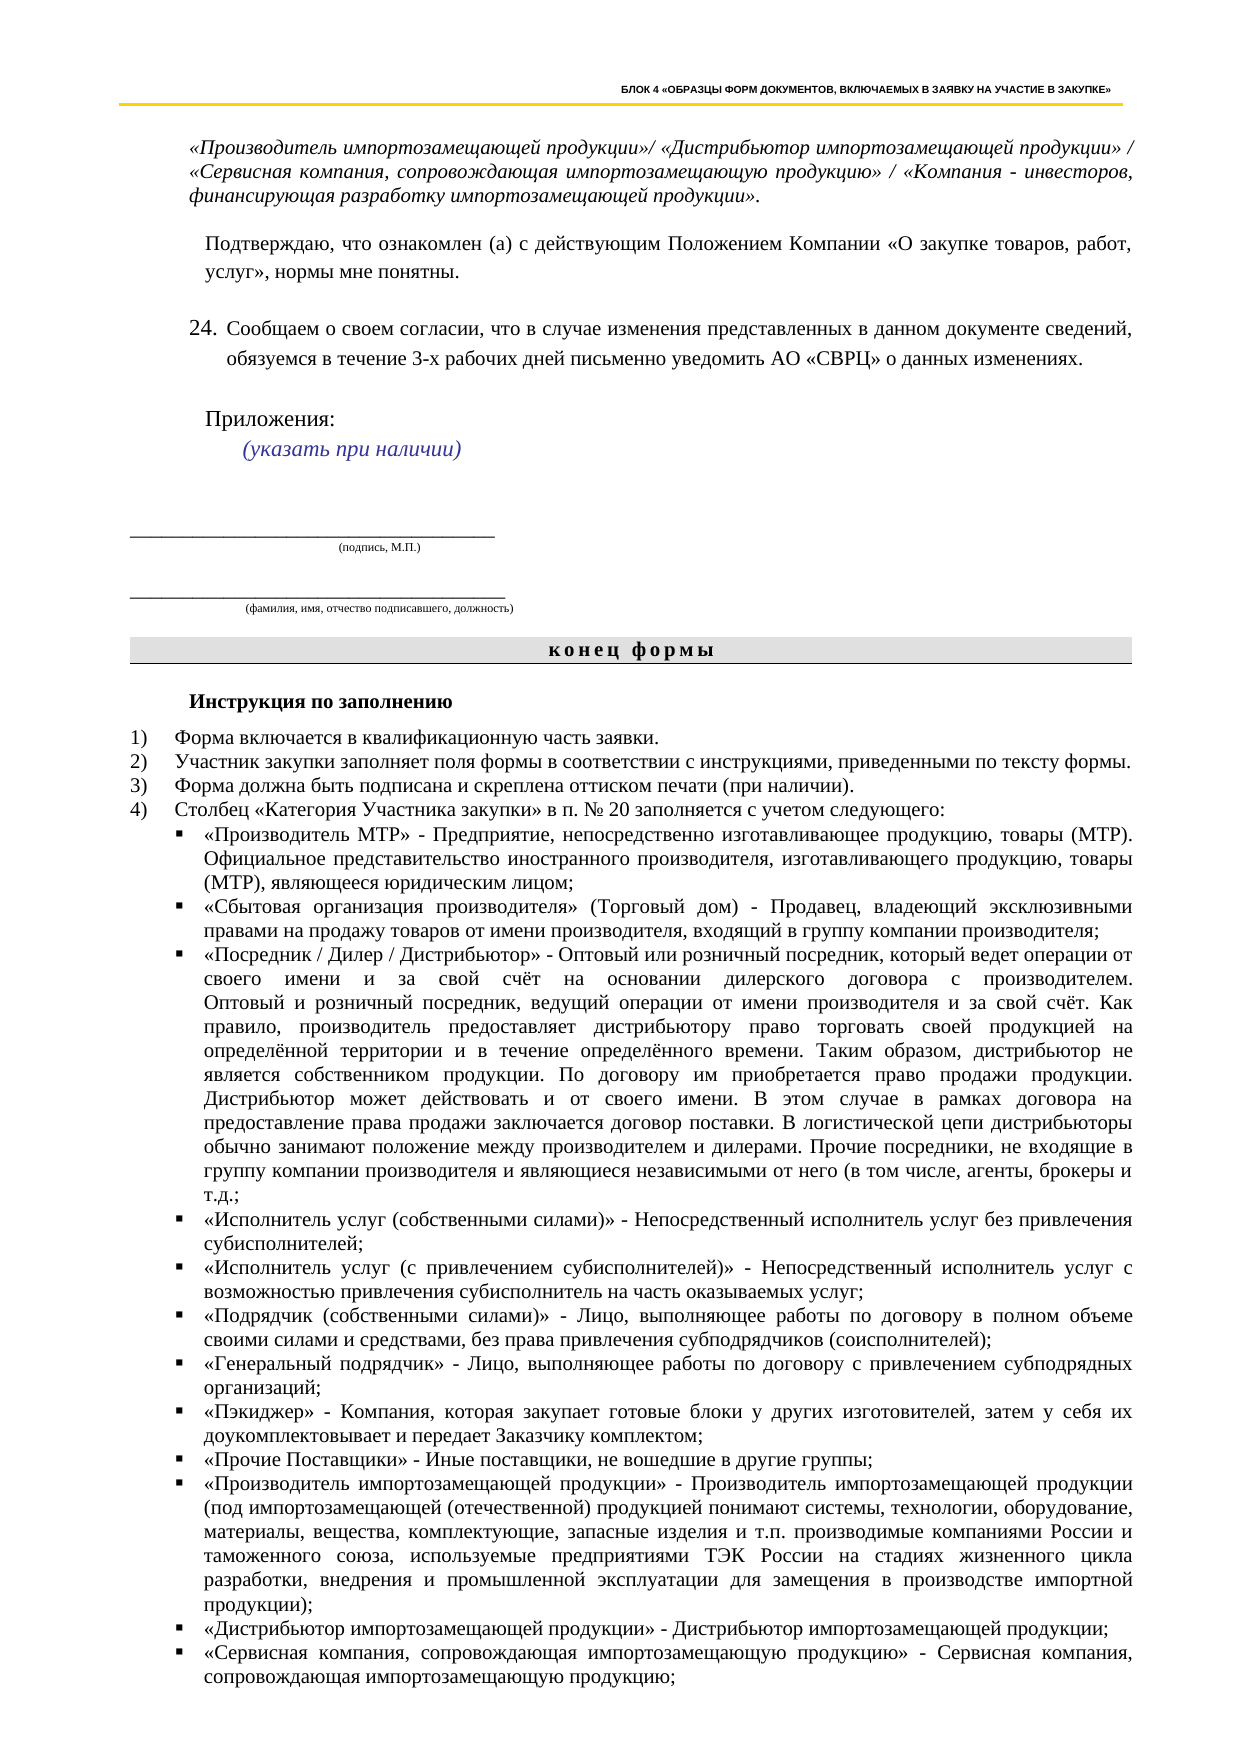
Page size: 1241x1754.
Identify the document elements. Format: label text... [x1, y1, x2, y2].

list Столбец «Категория Участника закупки» в п. № 20 заполняется с учетом следующего: [130, 797, 1134, 821]
list «Пэкиджер» - Компания, которая закупает готовые блоки у других изготовителей, затем у себя их доукомплектовывает и передает Заказчику комплектом; [174, 1399, 1134, 1447]
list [189, 135, 1134, 207]
list (указать при наличии) [242, 435, 1132, 461]
text Инструкция по заполнению [130, 689, 1134, 713]
list «Производитель МТР» - Предприятие, непосредственно изготавливающее продукцию, товары (МТР). Официальное представительство иностранного производителя, изготавливающего продукцию, товары (МТР), являющееся юридическим лицом; [174, 821, 1134, 894]
list Участник закупки заполняет поля формы в соответствии с инструкциями, приведенными по тексту формы. [130, 749, 1134, 773]
text ___________________________________ [130, 516, 629, 540]
text конец формы [130, 637, 1132, 663]
list «Производитель импортозамещающей продукции» - Производитель импортозамещающей продукции (под импортозамещающей (отечественной) продукцией понимают системы, технологии, оборудование, материалы, вещества, комплектующие, запасные изделия и т.п. производимые компаниями России и таможенного союза, используемые предприятиями ТЭК России на стадиях жизненного цикла разработки, внедрения и промышленной эксплуатации для замещения в производстве импортной продукции); [174, 1471, 1134, 1616]
list «Подрядчик (собственными силами)» - Лицо, выполняющее работы по договору в полном объеме своими силами и средствами, без права привлечения субподрядчиков (соисполнителей); [174, 1303, 1134, 1351]
list Форма должна быть подписана и скреплена оттиском печати (при наличии). [130, 773, 1134, 797]
text ____________________________________ [130, 577, 629, 601]
list «Сервисная компания, сопровождающая импортозамещающую продукцию» - Сервисная компания, сопровождающая импортозамещающую продукцию; [174, 1639, 1134, 1688]
list «Посредник / Дилер / Дистрибьютор» - Оптовый или розничный посредник, который ведет операции от своего имени и за свой счёт на основании дилерского договора с производителем. Оптовый и розничный посредник, ведущий операции от имени производителя и за свой счёт. Как правило, производитель предоставляет дистрибьютору право торговать своей продукцией на определённой территории и в течение определённого времени. Таким образом, дистрибьютор не является собственником продукции. По договору им приобретается право продажи продукции. Дистрибьютор может действовать и от своего имени. В этом случае в рамках договора на предоставление права продажи заключается договор поставки. В логистической цепи дистрибьюторы обычно занимают положение между производителем и дилерами. Прочие посредники, не входящие в группу компании производителя и являющиеся независимыми от него (в том числе, агенты, брокеры и т.д.; [174, 942, 1134, 1206]
list Подтверждаю, что ознакомлен (а) с действующим Положением Компании «О закупке товаров, работ, услуг», нормы мне понятны. [205, 231, 1132, 283]
list «Сбытовая организация производителя» (Торговый дом) - Продавец, владеющий эксклюзивными правами на продажу товаров от имени производителя, входящий в группу компании производителя; [174, 894, 1134, 942]
list Форма включается в квалификационную часть заявки. [130, 725, 1134, 749]
list «Исполнитель услуг (с привлечением субисполнителей)» - Непосредственный исполнитель услуг с возможностью привлечения субисполнитель на часть оказываемых услуг; [174, 1254, 1134, 1303]
list Сообщаем о своем согласии, что в случае изменения представленных в данном документе сведений, обязуемся в течение 3-х рабочих дней письменно уведомить АО «СВРЦ» о данных изменениях. [189, 314, 1134, 371]
list Приложения: [205, 405, 1132, 431]
list «Исполнитель услуг (собственными силами)» - Непосредственный исполнитель услуг без привлечения субисполнителей; [174, 1206, 1134, 1254]
text (фамилия, имя, отчество подписавшего, должность) [130, 601, 629, 625]
text (подпись, М.П.) [130, 540, 629, 564]
list «Дистрибьютор импортозамещающей продукции» - Дистрибьютор импортозамещающей продукции; [174, 1616, 1134, 1639]
list «Генеральный подрядчик» - Лицо, выполняющее работы по договору с привлечением субподрядных организаций; [174, 1351, 1134, 1399]
list «Прочие Поставщики» - Иные поставщики, не вошедшие в другие группы; [174, 1447, 1134, 1471]
